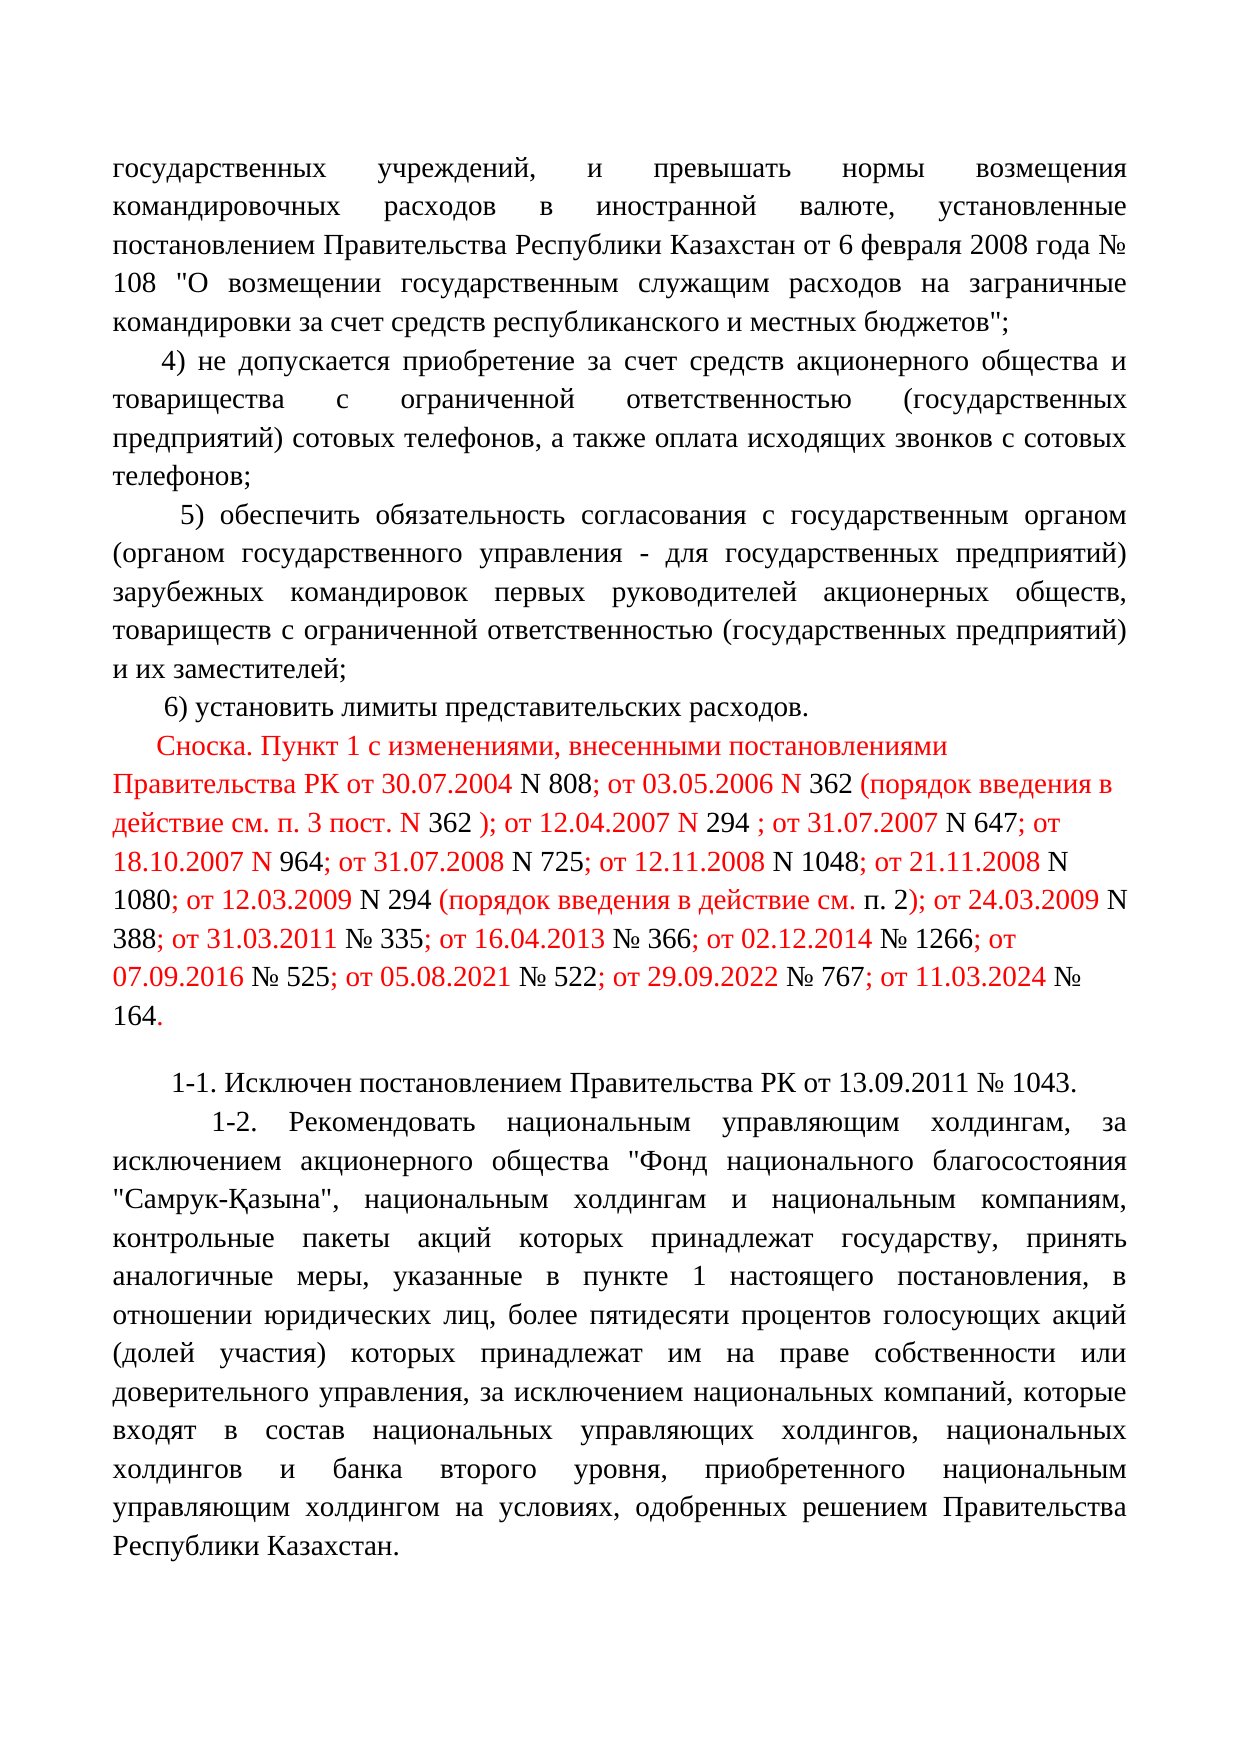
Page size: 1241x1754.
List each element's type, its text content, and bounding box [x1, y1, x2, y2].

text 6) установить лимиты представительских расходов. [112, 689, 1128, 723]
text 1-1. Исключен постановлением Правительства РК от 13.09.2011 № 1043. [112, 1066, 1128, 1099]
text 4) не допускается приобретение за счет средств акционерного общества и товарищества с ограниченной ответственностью (государственных предприятий) сотовых телефонов, а также оплата исходящих звонков с сотовых телефонов; [112, 343, 1128, 492]
text 5) обеспечить обязательность согласования с государственным органом (органом государственного управления - для государственных предприятий) зарубежных командировок первых руководителей акционерных обществ, товариществ с ограниченной ответственностью (государственных предприятий) и их заместителей; [112, 497, 1128, 684]
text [112, 150, 1128, 338]
text 1-2. Рекомендовать национальным управляющим холдингам, за исключением акционерного общества "Фонд национального благосостояния "Самрук-Қазына", национальным холдингам и национальным компаниям, контрольные пакеты акций которых принадлежат государству, принять аналогичные меры, указанные в пункте 1 настоящего постановления, в отношении юридических лиц, более пятидесяти процентов голосующих акций (долей участия) которых принадлежат им на праве собственности или доверительного управления, за исключением национальных компаний, которые входят в состав национальных управляющих холдингов, национальных холдингов и банка второго уровня, приобретенного национальным управляющим холдингом на условиях, одобренных решением Правительства Республики Казахстан. [112, 1104, 1128, 1562]
text Сноска. Пункт 1 с изменениями, внесенными постановлениями Правительства РК от 30.07.2004 N 808; от 03.05.2006 N 362 (порядок введения в действие см. п. 3 пост. N 362 ); от 12.04.2007 N 294 ; от 31.07.2007 N 647; от 18.10.2007 N 964; от 31.07.2008 N 725; от 12.11.2008 N 1048; от 21.11.2008 N 1080; от 12.03.2009 N 294 (порядок введения в действие см. п. 2); от 24.03.2009 N 388; от 31.03.2011 № 335; от 16.04.2013 № 366; от 02.12.2014 № 1266; от 07.09.2016 № 525; от 05.08.2021 № 522; от 29.09.2022 № 767; от 11.03.2024 № 164. [112, 728, 1128, 1062]
